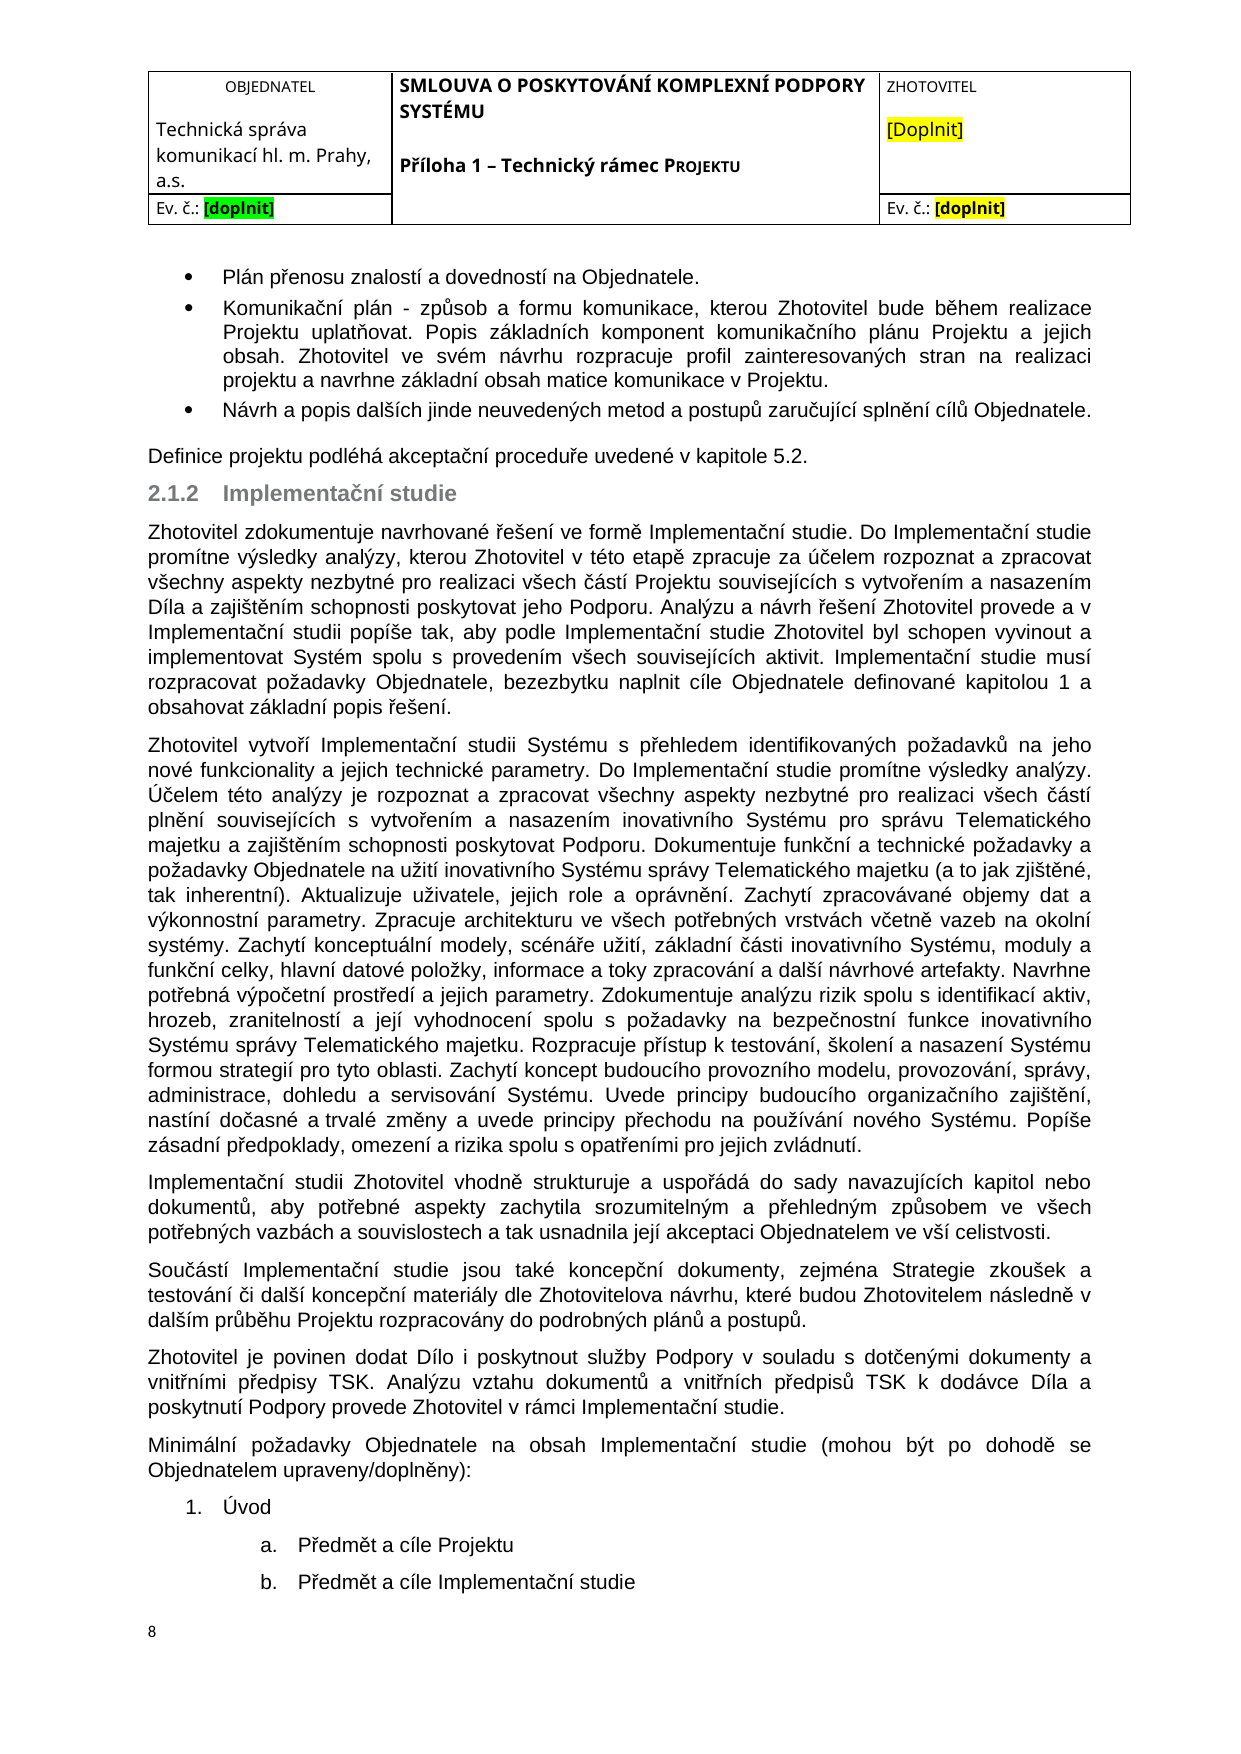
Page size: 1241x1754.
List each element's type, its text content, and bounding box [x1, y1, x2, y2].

list Předmět a cíle Implementační studie [260, 1569, 1093, 1594]
text Zhotovitel zdokumentuje navrhované řešení ve formě Implementační studie. Do Implementační studie promítne výsledky analýzy, kterou Zhotovitel v této etapě zpracuje za účelem rozpoznat a zpracovat všechny aspekty nezbytné pro realizaci všech částí Projektu souvisejících s vytvořením a nasazením Díla a zajištěním schopnosti poskytovat jeho Podporu. Analýzu a návrh řešení Zhotovitel provede a v Implementační studii popíše tak, aby podle Implementační studie Zhotovitel byl schopen vyvinout a implementovat Systém spolu s provedením všech souvisejících aktivit. Implementační studie musí rozpracovat požadavky Objednatele, bezezbytku naplnit cíle Objednatele definované kapitolou 1 a obsahovat základní popis řešení. [148, 519, 1093, 719]
text Definice projektu podléhá akceptační proceduře uvedené v kapitole 5.2. [148, 442, 1093, 467]
subtitle Implementační studie [148, 480, 1093, 506]
list Předmět a cíle Projektu [260, 1531, 1093, 1556]
text Implementační studii Zhotovitel vhodně strukturuje a uspořádá do sady navazujících kapitol nebo dokumentů, aby potřebné aspekty zachytila srozumitelným a přehledným způsobem ve všech potřebných vazbách a souvislostech a tak usnadnila její akceptaci Objednatelem ve vší celistvosti. [148, 1169, 1093, 1244]
list Komunikační plán - způsob a formu komunikace, kterou Zhotovitel bude během realizace Projektu uplatňovat. Popis základních komponent komunikačního plánu Projektu a jejich obsah. Zhotovitel ve svém návrhu rozpracuje profil zainteresovaných stran na realizaci projektu a navrhne základní obsah matice komunikace v Projektu. [185, 295, 1093, 391]
list Úvod [185, 1494, 1093, 1519]
text Zhotovitel vytvoří Implementační studii Systému s přehledem identifikovaných požadavků na jeho nové funkcionality a jejich technické parametry. Do Implementační studie promítne výsledky analýzy. Účelem této analýzy je rozpoznat a zpracovat všechny aspekty nezbytné pro realizaci všech částí plnění souvisejících s vytvořením a nasazením inovativního Systému pro správu Telematického majetku a zajištěním schopnosti poskytovat Podporu. Dokumentuje funkční a technické požadavky a požadavky Objednatele na užití inovativního Systému správy Telematického majetku (a to jak zjištěné, tak inherentní). Aktualizuje uživatele, jejich role a oprávnění. Zachytí zpracovávané objemy dat a výkonnostní parametry. Zpracuje architekturu ve všech potřebných vrstvách včetně vazeb na okolní systémy. Zachytí konceptuální modely, scénáře užití, základní části inovativního Systému, moduly a funkční celky, hlavní datové položky, informace a toky zpracování a další návrhové artefakty. Navrhne potřebná výpočetní prostředí a jejich parametry. Zdokumentuje analýzu rizik spolu s identifikací aktiv, hrozeb, zranitelností a její vyhodnocení spolu s požadavky na bezpečnostní funkce inovativního Systému správy Telematického majetku. Rozpracuje přístup k testování, školení a nasazení Systému formou strategií pro tyto oblasti. Zachytí koncept budoucího provozního modelu, provozování, správy, administrace, dohledu a servisování Systému. Uvede principy budoucího organizačního zajištění, nastíní dočasné a trvalé změny a uvede principy přechodu na používání nového Systému. Popíše zásadní předpoklady, omezení a rizika spolu s opatřeními pro jejich zvládnutí. [148, 731, 1093, 1156]
text Minimální požadavky Objednatele na obsah Implementační studie (mohou být po dohodě se Objednatelem upraveny/doplněny): [148, 1431, 1093, 1481]
text Součástí Implementační studie jsou také koncepční dokumenty, zejména Strategie zkoušek a testování či další koncepční materiály dle Zhotovitelova návrhu, které budou Zhotovitelem následně v dalším průběhu Projektu rozpracovány do podrobných plánů a postupů. [148, 1256, 1093, 1331]
list Plán přenosu znalostí a dovedností na Objednatele. [185, 265, 1093, 289]
list Návrh a popis dalších jinde neuvedených metod a postupů zaručující splnění cílů Objednatele. [185, 398, 1093, 422]
text Zhotovitel je povinen dodat Dílo i poskytnout služby Podpory v souladu s dotčenými dokumenty a vnitřními předpisy TSK. Analýzu vztahu dokumentů a vnitřních předpisů TSK k dodávce Díla a poskytnutí Podpory provede Zhotovitel v rámci Implementační studie. [148, 1344, 1093, 1419]
